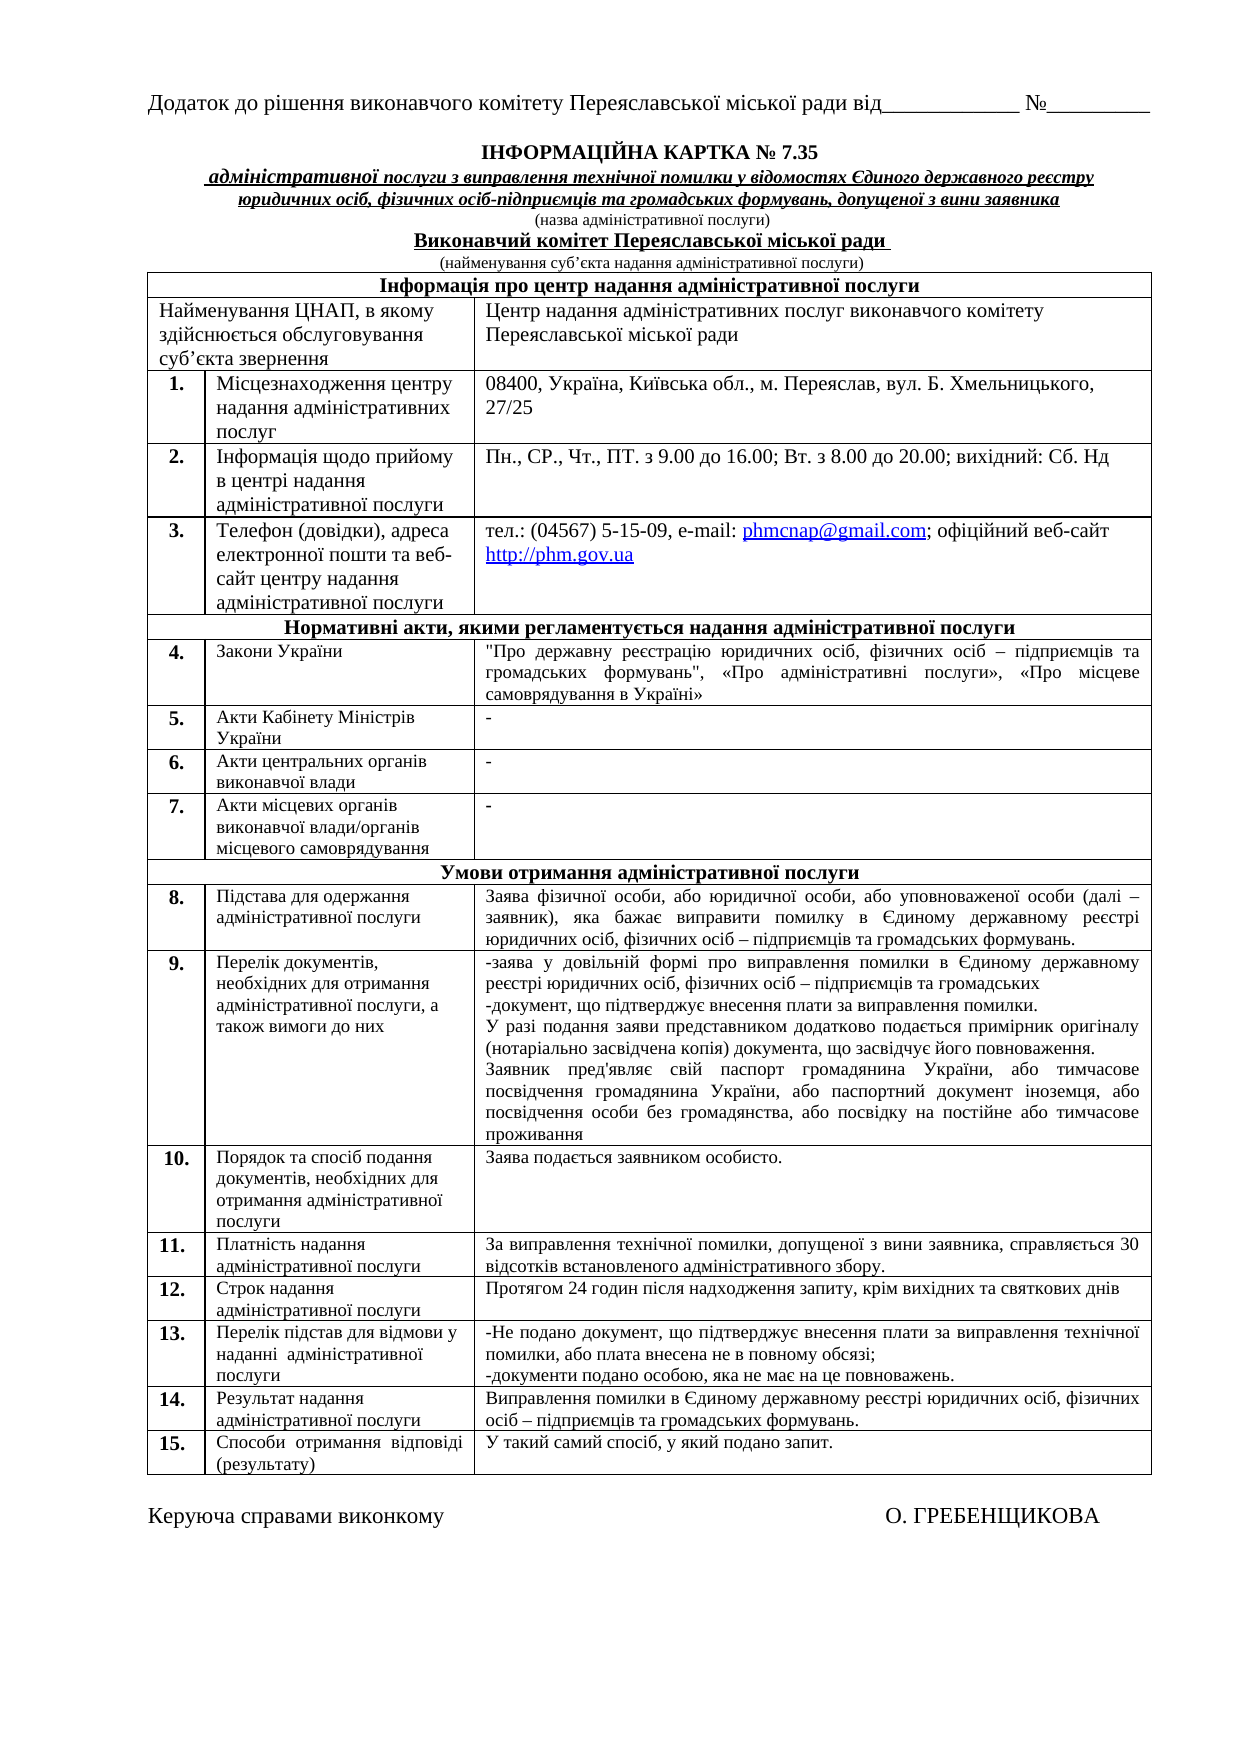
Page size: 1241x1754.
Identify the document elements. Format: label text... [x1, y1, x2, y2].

table_cell 13. [148, 1321, 204, 1386]
table_cell Інформація щодо прийому в центрі надання адміністративної послуги [206, 444, 474, 516]
table_cell 1. [148, 371, 204, 443]
table_cell 7. [148, 794, 204, 859]
table_cell Умови отримання адміністративної послуги [148, 860, 1151, 884]
table_cell Акти місцевих органів виконавчої влади/органів місцевого самоврядування [206, 794, 474, 859]
table_cell тел.: (04567) 5-15-09, e-mail: phmcnap@gmail.com; офіційний веб-сайт http://phm.gov.ua [475, 518, 1151, 614]
table_cell Нормативні акти, якими регламентується надання адміністративної послуги [148, 615, 1151, 639]
table_cell Протягом 24 годин після надходження запиту, крім вихідних та святкових днів [475, 1277, 1151, 1320]
table_cell - [475, 750, 1151, 793]
text Додаток до рішення виконавчого комітету Переяславської міської ради від____________ №_________ [148, 88, 1152, 115]
table_cell Виправлення помилки в Єдиному державному реєстрі юридичних осіб, фізичних осіб – підприємців та громадських формувань. [475, 1387, 1151, 1430]
text Керуюча справами виконкому О. ГРЕБЕНЩИКОВА [148, 1502, 1152, 1528]
table_cell Центр надання адміністративних послуг виконавчого комітету Переяславської міської ради [475, 298, 1151, 370]
table_cell Місцезнаходження центру надання адміністративних послуг [206, 371, 474, 443]
table_cell Порядок та спосіб подання документів, необхідних для отримання адміністративної послуги [206, 1146, 474, 1232]
table_cell 15. [148, 1431, 204, 1474]
table_cell 12. [148, 1277, 204, 1320]
table_cell 4. [148, 640, 204, 704]
table_cell - [475, 794, 1151, 859]
table_cell 9. [148, 951, 204, 1144]
table_cell 3. [148, 518, 204, 614]
table_cell 14. [148, 1387, 204, 1430]
table_cell -Не подано документ, що підтверджує внесення плати за виправлення технічної помилки, або плата внесена не в повному обсязі; -документи подано особою, яка не має на це повноважень. [475, 1321, 1151, 1386]
table_cell Інформація про центр надання адміністративної послуги [148, 273, 1151, 297]
table_cell Результат надання адміністративної послуги [206, 1387, 474, 1430]
table_cell Найменування ЦНАП, в якому здійснюється обслуговування суб’єкта звернення [148, 298, 474, 370]
table_cell Платність надання адміністративної послуги [206, 1233, 474, 1276]
table_cell 2. [148, 444, 204, 516]
table_cell 08400, Україна, Київська обл., м. Переяслав, вул. Б. Хмельницького, 27/25 [475, 371, 1151, 443]
table_cell 8. [148, 885, 204, 949]
table_cell Заява фізичної особи, або юридичної особи, або уповноваженої особи (далі – заявник), яка бажає виправити помилку в Єдиному державному реєстрі юридичних осіб, фізичних осіб – підприємців та громадських формувань. [475, 885, 1151, 949]
table_cell Підстава для одержання адміністративної послуги [206, 885, 474, 949]
table_cell Акти центральних органів виконавчої влади [206, 750, 474, 793]
table_cell У такий самий спосіб, у який подано запит. [475, 1431, 1151, 1474]
table_cell За виправлення технічної помилки, допущеної з вини заявника, справляється 30 відсотків встановленого адміністративного збору. [475, 1233, 1151, 1276]
table_cell -заява у довільній формі про виправлення помилки в Єдиному державному реєстрі юридичних осіб, фізичних осіб – підприємців та громадських -документ, що підтверджує внесення плати за виправлення помилки. У разі подання заяви представником додатково подається примірник оригіналу (нотаріально засвідчена копія) документа, що засвідчує його повноваження. Заявник пред'являє свій паспорт громадянина України, або тимчасове посвідчення громадянина України, або паспортний документ іноземця, або посвідчення особи без громадянства, або посвідку на постійне або тимчасове проживання [475, 951, 1151, 1144]
table_cell Закони України [206, 640, 474, 704]
table_cell Строк надання адміністративної послуги [206, 1277, 474, 1320]
table_cell "Про державну реєстрацію юридичних осіб, фізичних осіб – підприємців та громадських формувань", «Про адміністративні послуги», «Про місцеве самоврядування в Україні» [475, 640, 1151, 704]
table_cell Перелік підстав для відмови у наданні адміністративної послуги [206, 1321, 474, 1386]
table_cell Виконавчий комітет Переяславської міської ради (найменування суб’єкта надання адміністративної послуги) [148, 229, 1152, 272]
table_cell Перелік документів, необхідних для отримання адміністративної послуги, а також вимоги до них [206, 951, 474, 1144]
table_cell 6. [148, 750, 204, 793]
table_cell 11. [148, 1233, 204, 1276]
table_header ІНФОРМАЦІЙНА КАРТКА № 7.35 [148, 140, 1152, 164]
table_cell - [475, 706, 1151, 749]
table_cell Способи отримання відповіді (результату) [206, 1431, 474, 1474]
table_cell Заява подається заявником особисто. [475, 1146, 1151, 1232]
table_cell Телефон (довідки), адреса електронної пошти та веб-сайт центру надання адміністративної послуги [206, 518, 474, 614]
table_cell 10. [148, 1146, 204, 1232]
table_cell Акти Кабінету Міністрів України [206, 706, 474, 749]
table_cell 5. [148, 706, 204, 749]
table_cell адміністративної послуги з виправлення технічної помилки у відомостях Єдиного державного реєстру юридичних осіб, фізичних осіб-підприємців та громадських формувань, допущеної з вини заявника (назва адміністративної послуги) [148, 164, 1152, 228]
table_cell Пн., СР., Чт., ПТ. з 9.00 до 16.00; Вт. з 8.00 до 20.00; вихідний: Сб. Нд [475, 444, 1151, 516]
